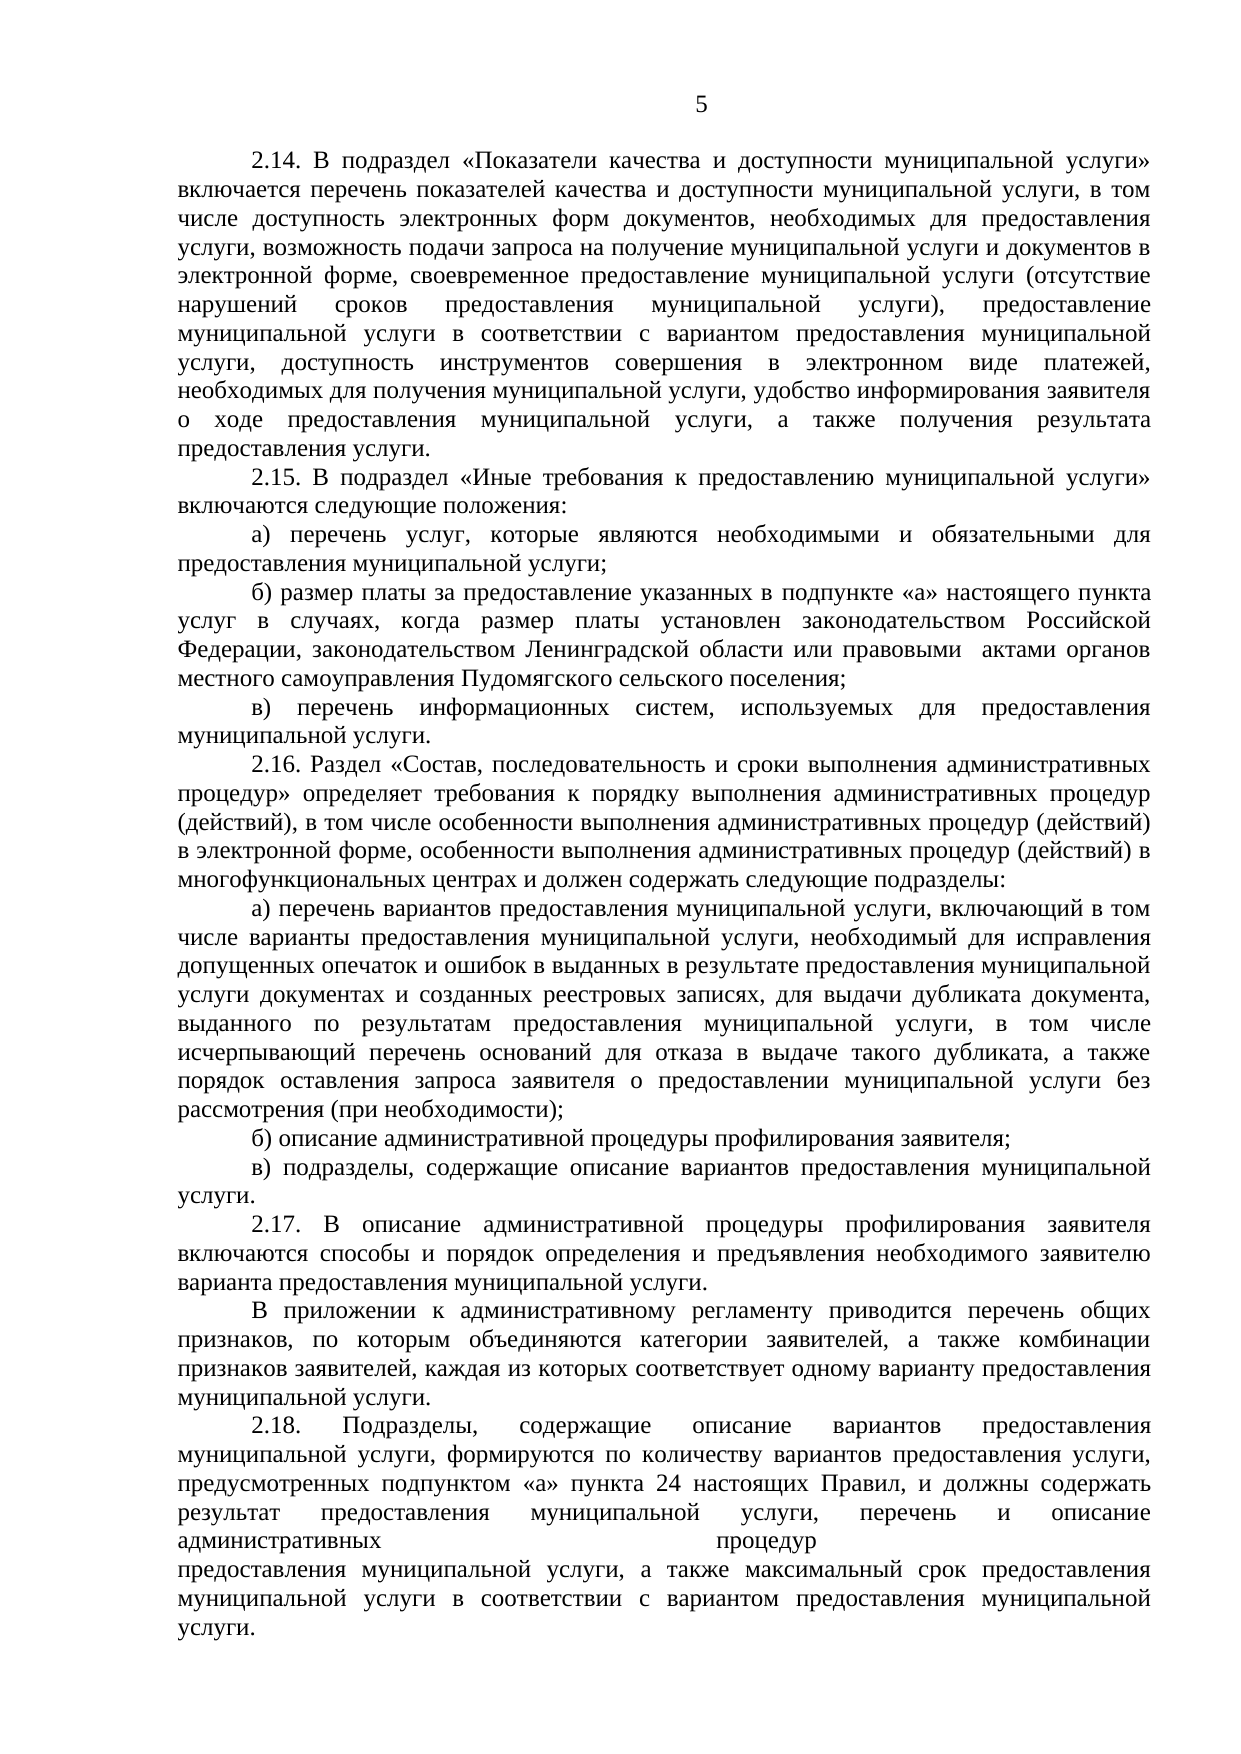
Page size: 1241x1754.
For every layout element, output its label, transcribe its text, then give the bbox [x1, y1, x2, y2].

text 5 [177, 89, 1152, 145]
text 2.15. В подраздел «Иные требования к предоставлению муниципальной услуги» включаются следующие положения: [177, 462, 1152, 519]
text а) перечень вариантов предоставления муниципальной услуги, включающий в том числе варианты предоставления муниципальной услуги, необходимый для исправления допущенных опечаток и ошибок в выданных в результате предоставления муниципальной услуги документах и созданных реестровых записях, для выдачи дубликата документа, выданного по результатам предоставления муниципальной услуги, в том числе исчерпывающий перечень оснований для отказа в выдаче такого дубликата, а также порядок оставления запроса заявителя о предоставлении муниципальной услуги без рассмотрения (при необходимости); [177, 893, 1152, 1123]
text В приложении к административному регламенту приводится перечень общих признаков, по которым объединяются категории заявителей, а также комбинации признаков заявителей, каждая из которых соответствует одному варианту предоставления муниципальной услуги. [177, 1295, 1152, 1410]
text 2.16. Раздел «Состав, последовательность и сроки выполнения административных процедур» определяет требования к порядку выполнения административных процедур (действий), в том числе особенности выполнения административных процедур (действий) в электронной форме, особенности выполнения административных процедур (действий) в многофункциональных центрах и должен содержать следующие подразделы: [177, 749, 1152, 893]
text 2.18. Подразделы, содержащие описание вариантов предоставления муниципальной услуги, формируются по количеству вариантов предоставления услуги, предусмотренных подпунктом «а» пункта 24 настоящих Правил, и должны содержать результат предоставления муниципальной услуги, перечень и описание административных процедур предоставления муниципальной услуги, а также максимальный срок предоставления муниципальной услуги в соответствии с вариантом предоставления муниципальной услуги. [177, 1410, 1152, 1640]
text а) перечень услуг, которые являются необходимыми и обязательными для предоставления муниципальной услуги; [177, 519, 1152, 577]
text в) подразделы, содержащие описание вариантов предоставления муниципальной услуги. [177, 1152, 1152, 1209]
text б) описание административной процедуры профилирования заявителя; [177, 1123, 1152, 1152]
text 2.17. В описание административной процедуры профилирования заявителя включаются способы и порядок определения и предъявления необходимого заявителю варианта предоставления муниципальной услуги. [177, 1209, 1152, 1295]
text 2.14. В подраздел «Показатели качества и доступности муниципальной услуги» включается перечень показателей качества и доступности муниципальной услуги, в том числе доступность электронных форм документов, необходимых для предоставления услуги, возможность подачи запроса на получение муниципальной услуги и документов в электронной форме, своевременное предоставление муниципальной услуги (отсутствие нарушений сроков предоставления муниципальной услуги), предоставление муниципальной услуги в соответствии с вариантом предоставления муниципальной услуги, доступность инструментов совершения в электронном виде платежей, необходимых для получения муниципальной услуги, удобство информирования заявителя о ходе предоставления муниципальной услуги, а также получения результата предоставления услуги. [177, 145, 1152, 462]
text в) перечень информационных систем, используемых для предоставления муниципальной услуги. [177, 692, 1152, 749]
text б) размер платы за предоставление указанных в подпункте «а» настоящего пункта услуг в случаях, когда размер платы установлен законодательством Российской Федерации, законодательством Ленинградской области или правовыми актами органов местного самоуправления Пудомягского сельского поселения; [177, 577, 1152, 692]
